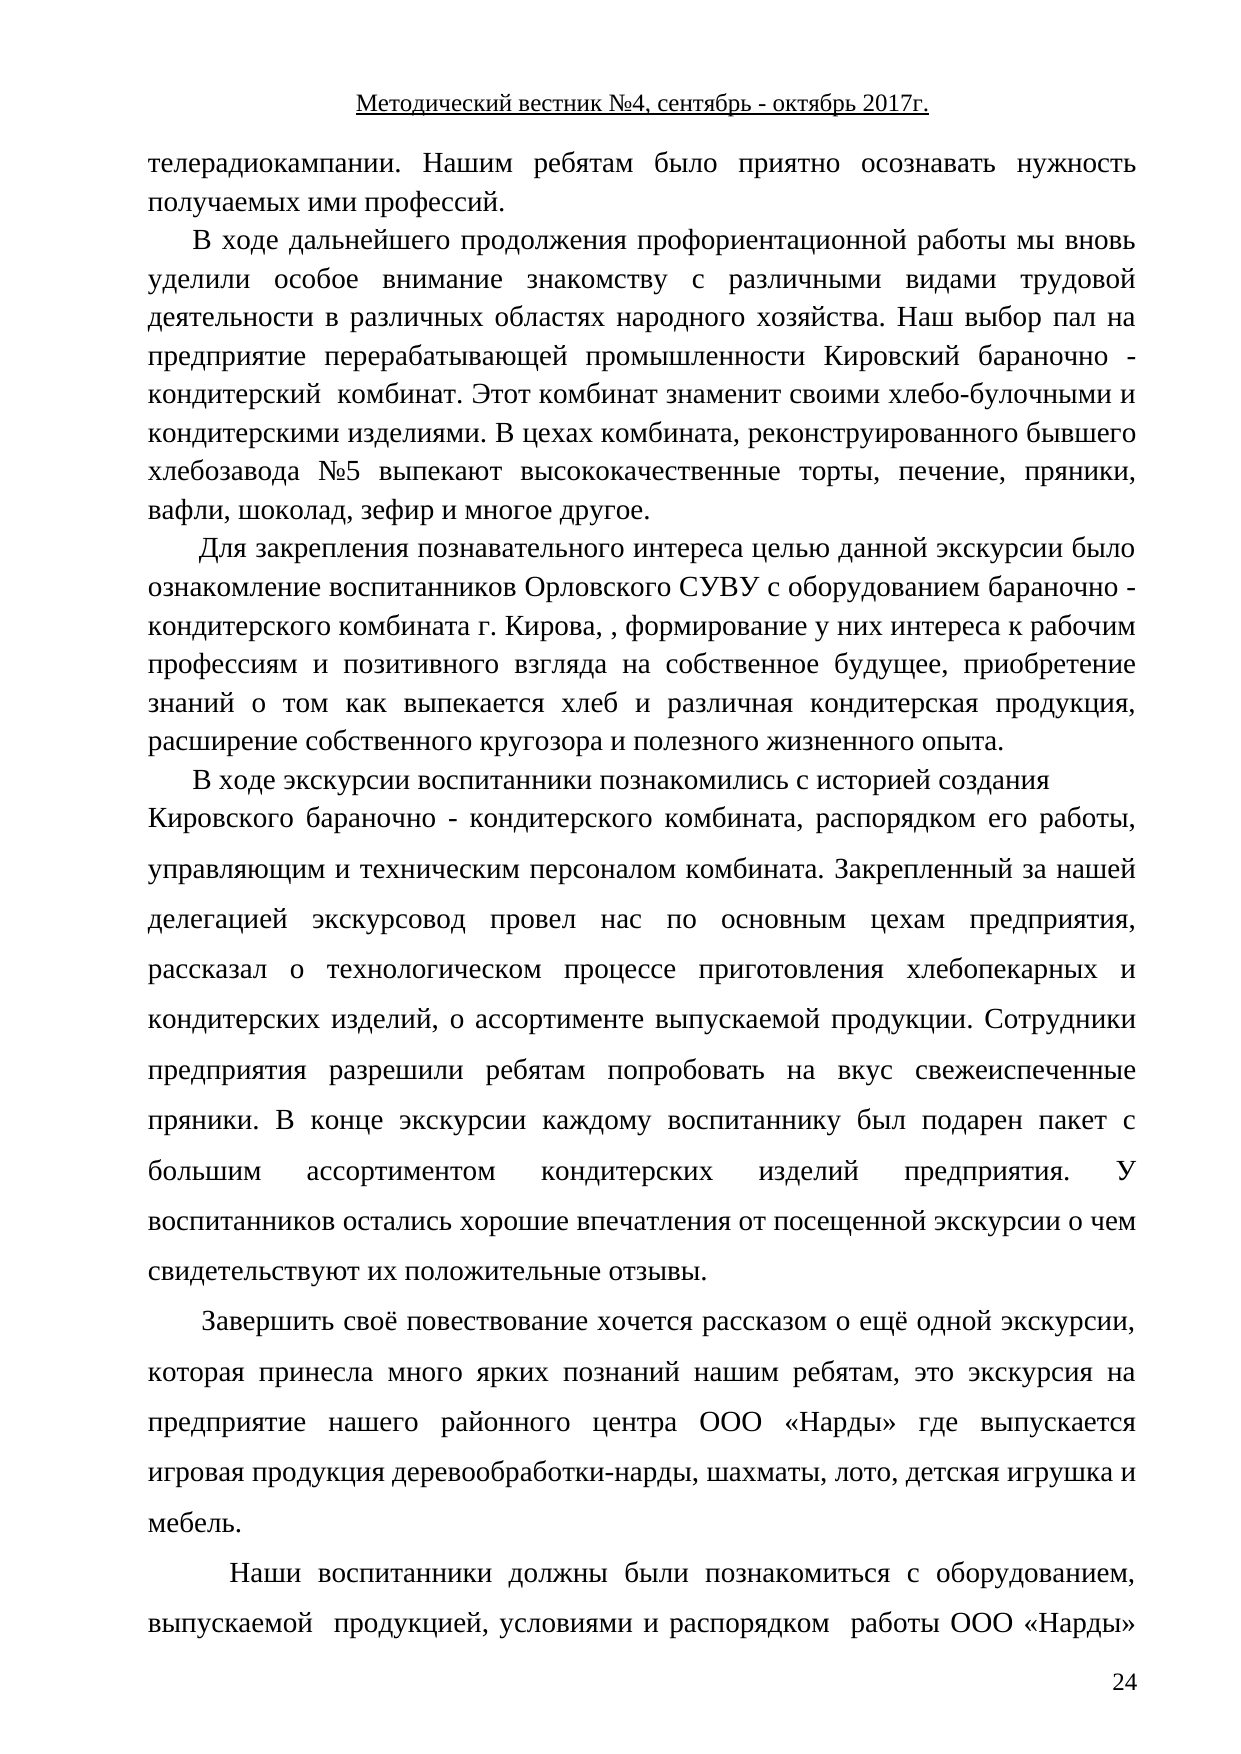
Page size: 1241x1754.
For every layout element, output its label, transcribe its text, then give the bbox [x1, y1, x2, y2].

text Для закрепления познавательного интереса целью данной экскурсии было ознакомление воспитанников Орловского СУВУ с оборудованием бараночно - кондитерского комбината г. Кирова, , формирование у них интереса к рабочим профессиям и позитивного взгляда на собственное будущее, приобретение знаний о том как выпекается хлеб и различная кондитерская продукция, расширение собственного кругозора и полезного жизненного опыта. [148, 531, 1137, 757]
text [148, 1555, 1137, 1639]
text Завершить своё повествование хочется рассказом о ещё одной экскурсии, которая принесла много ярких познаний нашим ребятам, это экскурсия на предприятие нашего районного центра ООО «Нарды» где выпускается игровая продукция деревообработки-нарды, шахматы, лото, детская игрушка и мебель. [148, 1303, 1137, 1538]
text В ходе экскурсии воспитанники познакомились с историей создания [148, 762, 1137, 795]
text Кировского бараночно - кондитерского комбината, распорядком его работы, управляющим и техническим персоналом комбината. Закрепленный за нашей делегацией экскурсовод провел нас по основным цехам предприятия, рассказал о технологическом процессе приготовления хлебопекарных и кондитерских изделий, о ассортименте выпускаемой продукции. Сотрудники предприятия разрешили ребятам попробовать на вкус свежеиспеченные пряники. В конце экскурсии каждому воспитаннику был подарен пакет с большим ассортиментом кондитерских изделий предприятия. У воспитанников остались хорошие впечатления от посещенной экскурсии о чем свидетельствуют их положительные отзывы. [148, 800, 1137, 1287]
text В ходе дальнейшего продолжения профориентационной работы мы вновь уделили особое внимание знакомству с различными видами трудовой деятельности в различных областях народного хозяйства. Наш выбор пал на предприятие перерабатывающей промышленности Кировский бараночно - кондитерский комбинат. Этот комбинат знаменит своими хлебо-булочными и кондитерскими изделиями. В цехах комбината, реконструированного бывшего хлебозавода №5 выпекают высококачественные торты, печение, пряники, вафли, шоколад, зефир и многое другое. [148, 222, 1137, 526]
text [148, 145, 1137, 217]
